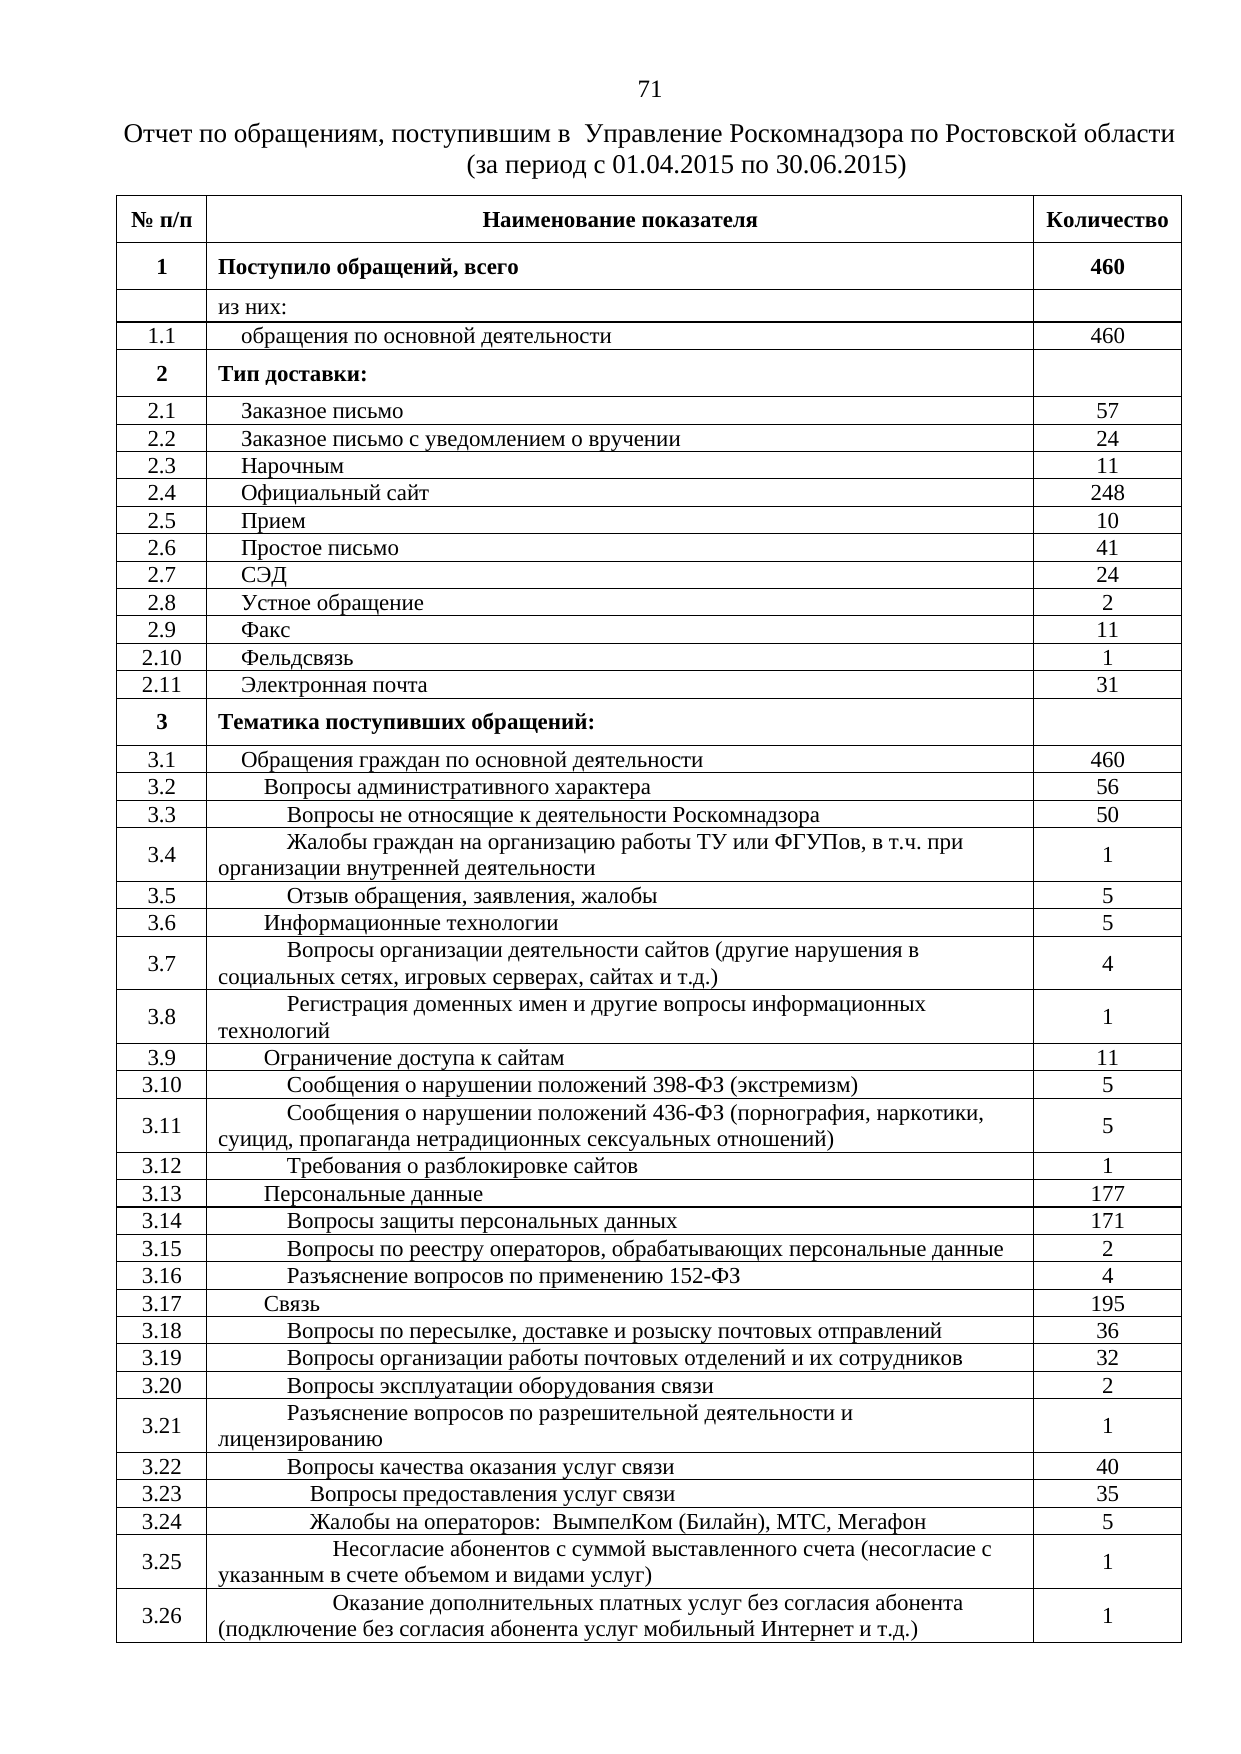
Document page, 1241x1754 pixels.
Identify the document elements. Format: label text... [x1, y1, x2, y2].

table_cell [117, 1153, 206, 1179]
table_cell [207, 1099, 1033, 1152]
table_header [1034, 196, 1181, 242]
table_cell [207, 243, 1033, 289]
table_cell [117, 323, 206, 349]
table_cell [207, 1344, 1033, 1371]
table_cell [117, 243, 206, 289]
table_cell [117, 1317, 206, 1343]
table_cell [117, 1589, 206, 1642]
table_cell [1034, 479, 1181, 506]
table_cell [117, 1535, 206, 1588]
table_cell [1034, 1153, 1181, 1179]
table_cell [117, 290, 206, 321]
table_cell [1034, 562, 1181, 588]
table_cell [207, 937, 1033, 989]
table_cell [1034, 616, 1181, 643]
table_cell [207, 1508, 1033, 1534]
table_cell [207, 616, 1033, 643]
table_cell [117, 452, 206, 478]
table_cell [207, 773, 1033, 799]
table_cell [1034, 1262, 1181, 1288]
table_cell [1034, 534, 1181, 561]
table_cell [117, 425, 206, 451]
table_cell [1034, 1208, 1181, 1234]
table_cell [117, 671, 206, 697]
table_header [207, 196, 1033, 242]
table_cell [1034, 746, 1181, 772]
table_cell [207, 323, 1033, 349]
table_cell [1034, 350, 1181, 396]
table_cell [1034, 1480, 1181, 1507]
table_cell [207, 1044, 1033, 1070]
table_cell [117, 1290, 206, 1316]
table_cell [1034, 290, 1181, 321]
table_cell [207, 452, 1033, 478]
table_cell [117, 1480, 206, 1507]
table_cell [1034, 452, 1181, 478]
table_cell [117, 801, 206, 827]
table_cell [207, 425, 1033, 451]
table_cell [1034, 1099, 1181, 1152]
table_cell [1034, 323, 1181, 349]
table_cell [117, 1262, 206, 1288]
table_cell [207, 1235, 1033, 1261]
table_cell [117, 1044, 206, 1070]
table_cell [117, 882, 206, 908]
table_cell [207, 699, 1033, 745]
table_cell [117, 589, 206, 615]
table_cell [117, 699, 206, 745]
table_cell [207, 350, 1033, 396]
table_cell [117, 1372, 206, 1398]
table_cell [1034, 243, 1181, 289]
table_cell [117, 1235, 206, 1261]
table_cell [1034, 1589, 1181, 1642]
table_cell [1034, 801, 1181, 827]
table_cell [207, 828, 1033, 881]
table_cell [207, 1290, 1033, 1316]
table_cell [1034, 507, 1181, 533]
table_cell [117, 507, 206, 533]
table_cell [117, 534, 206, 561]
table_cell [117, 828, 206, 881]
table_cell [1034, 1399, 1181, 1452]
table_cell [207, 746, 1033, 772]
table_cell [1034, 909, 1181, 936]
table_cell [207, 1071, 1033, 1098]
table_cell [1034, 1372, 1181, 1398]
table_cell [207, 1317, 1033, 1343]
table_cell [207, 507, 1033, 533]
text Отчет по обращениям, поступившим в Управление Роскомнадзора по Ростовской области [118, 117, 1181, 148]
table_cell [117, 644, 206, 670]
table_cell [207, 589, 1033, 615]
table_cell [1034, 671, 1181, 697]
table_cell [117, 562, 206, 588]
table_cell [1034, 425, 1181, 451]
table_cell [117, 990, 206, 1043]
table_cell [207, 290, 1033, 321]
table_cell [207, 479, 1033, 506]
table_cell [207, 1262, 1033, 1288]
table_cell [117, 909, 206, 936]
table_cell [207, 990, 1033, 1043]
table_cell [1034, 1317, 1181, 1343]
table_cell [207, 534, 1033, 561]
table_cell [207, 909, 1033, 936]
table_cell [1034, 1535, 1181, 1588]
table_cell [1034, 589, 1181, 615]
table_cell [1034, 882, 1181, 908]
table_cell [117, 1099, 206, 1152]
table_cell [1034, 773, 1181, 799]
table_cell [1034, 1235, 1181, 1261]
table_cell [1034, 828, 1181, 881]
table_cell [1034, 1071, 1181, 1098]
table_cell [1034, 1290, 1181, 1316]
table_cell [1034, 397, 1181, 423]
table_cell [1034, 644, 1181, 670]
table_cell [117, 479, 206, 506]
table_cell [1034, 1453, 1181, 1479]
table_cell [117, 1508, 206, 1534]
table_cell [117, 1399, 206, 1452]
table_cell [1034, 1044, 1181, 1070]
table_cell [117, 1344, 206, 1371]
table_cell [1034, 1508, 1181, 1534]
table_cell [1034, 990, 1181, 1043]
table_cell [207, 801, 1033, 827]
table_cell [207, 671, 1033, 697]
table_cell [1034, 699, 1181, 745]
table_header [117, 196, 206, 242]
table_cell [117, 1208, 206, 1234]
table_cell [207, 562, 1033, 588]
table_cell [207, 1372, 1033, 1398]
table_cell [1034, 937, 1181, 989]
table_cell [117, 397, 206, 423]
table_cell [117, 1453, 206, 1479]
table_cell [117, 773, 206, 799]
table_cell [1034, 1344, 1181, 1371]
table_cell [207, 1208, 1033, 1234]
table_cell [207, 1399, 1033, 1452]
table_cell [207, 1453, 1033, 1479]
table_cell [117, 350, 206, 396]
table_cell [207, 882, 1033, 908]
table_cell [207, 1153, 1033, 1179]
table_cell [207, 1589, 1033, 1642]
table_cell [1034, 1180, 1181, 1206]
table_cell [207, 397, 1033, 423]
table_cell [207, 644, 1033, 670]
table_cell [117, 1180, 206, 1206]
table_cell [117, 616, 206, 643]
text (за период с 01.04.2015 по 30.06.2015) [118, 148, 1181, 179]
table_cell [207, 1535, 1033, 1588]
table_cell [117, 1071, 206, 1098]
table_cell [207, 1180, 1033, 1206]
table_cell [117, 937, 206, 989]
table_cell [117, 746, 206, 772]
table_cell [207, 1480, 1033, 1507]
